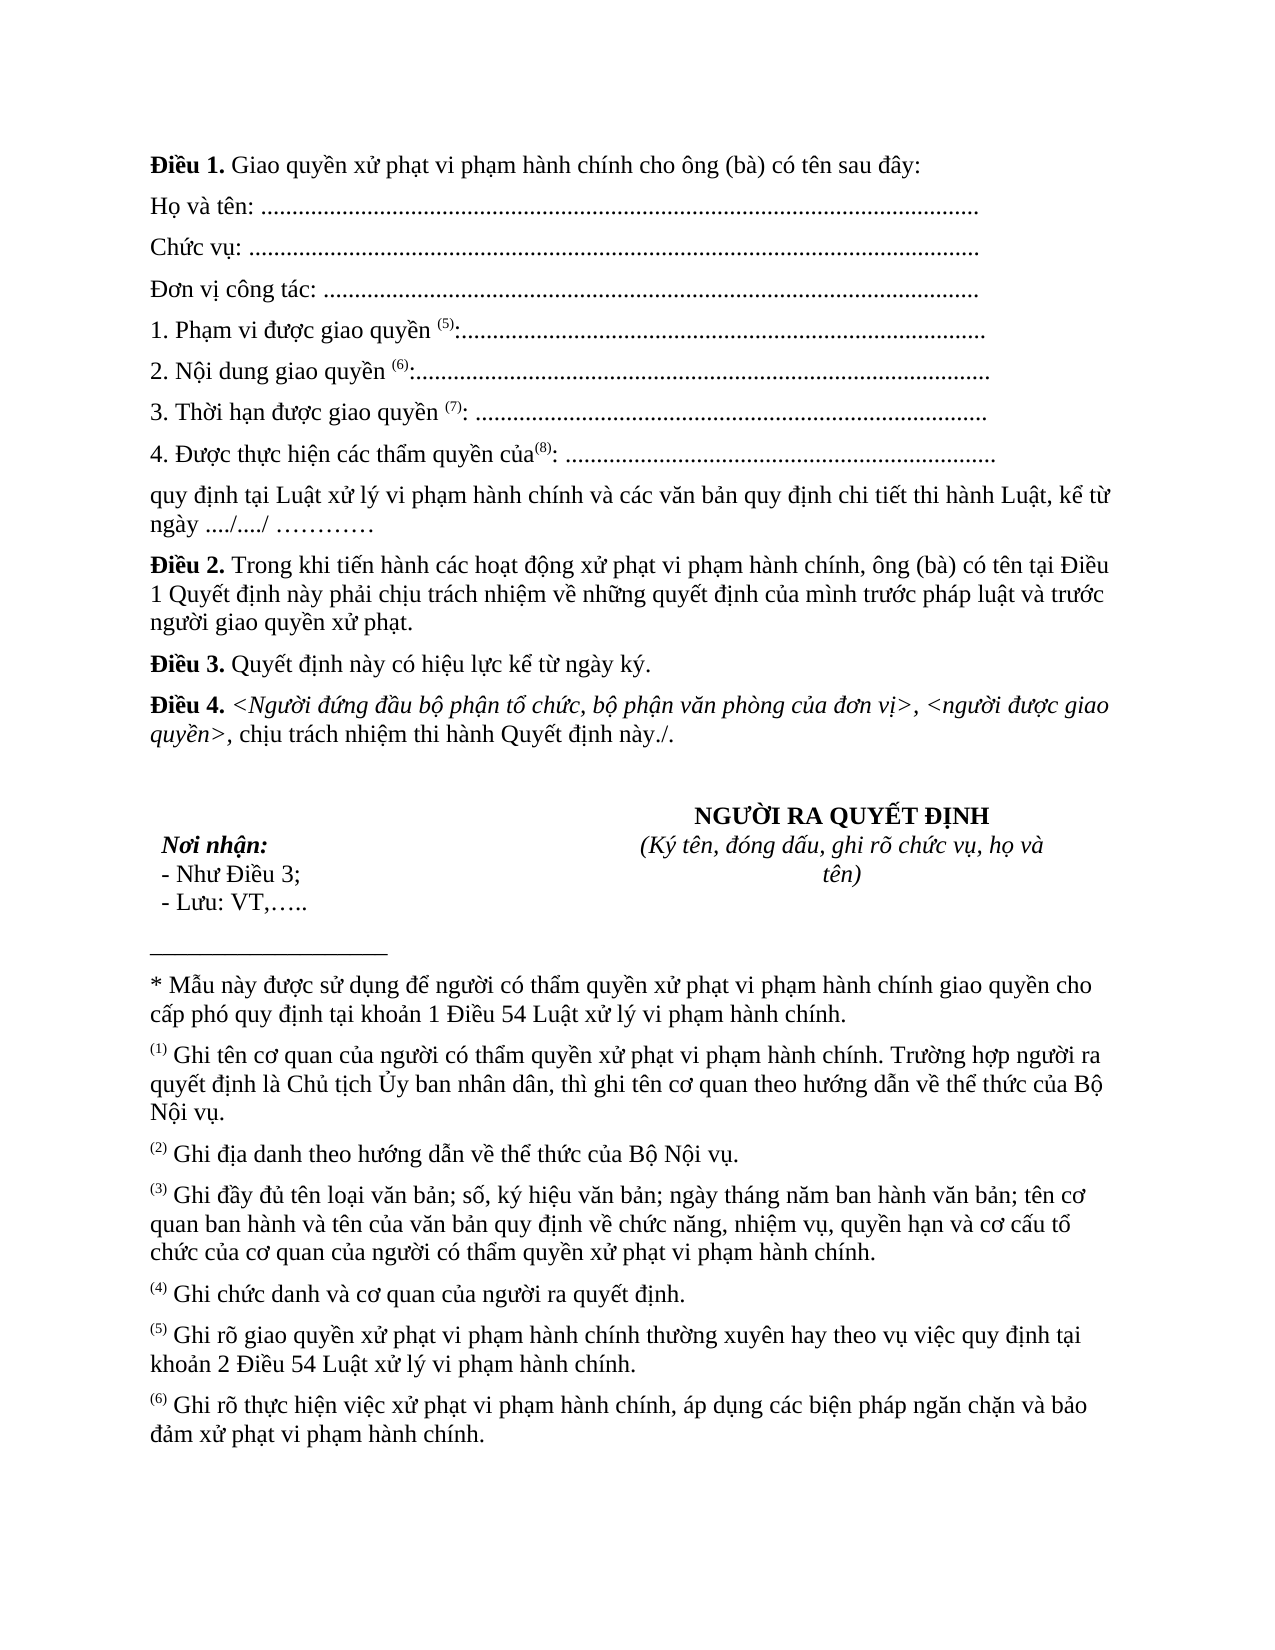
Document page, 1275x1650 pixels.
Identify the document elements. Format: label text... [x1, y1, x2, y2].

text Điều 3. Quyết định này có hiệu lực kể từ ngày ký. [150, 649, 1125, 677]
text (5) Ghi rõ giao quyền xử phạt vi phạm hành chính thường xuyên hay theo vụ việc quy định tại khoản 2 Điều 54 Luật xử lý vi phạm hành chính. [150, 1320, 1125, 1377]
text (3) Ghi đầy đủ tên loại văn bản; số, ký hiệu văn bản; ngày tháng năm ban hành văn bản; tên cơ quan ban hành và tên của văn bản quy định về chức năng, nhiệm vụ, quyền hạn và cơ cấu tổ chức của cơ quan của người có thẩm quyền xử phạt vi phạm hành chính. [150, 1180, 1125, 1266]
text ___________________ [150, 929, 1125, 957]
text Điều 4. <Người đứng đầu bộ phận tổ chức, bộ phận văn phòng của đơn vị>, <người được giao quyền>, chịu trách nhiệm thi hành Quyết định này./. [150, 690, 1125, 747]
text Điều 1. Giao quyền xử phạt vi phạm hành chính cho ông (bà) có tên sau đây: [150, 150, 1125, 179]
text 2. Nội dung giao quyền (6):............................................................................................ [150, 356, 1125, 385]
text Đơn vị công tác: ......................................................................................................... [150, 274, 1125, 302]
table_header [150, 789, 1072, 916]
text 4. Được thực hiện các thẩm quyền của(8): ..................................................................... [150, 439, 1125, 467]
text quy định tại Luật xử lý vi phạm hành chính và các văn bản quy định chi tiết thi hành Luật, kể từ ngày ..../..../ ………… [150, 480, 1125, 537]
text (2) Ghi địa danh theo hướng dẫn về thể thức của Bộ Nội vụ. [150, 1139, 1125, 1167]
text 1. Phạm vi được giao quyền (5):.................................................................................... [150, 315, 1125, 344]
text (1) Ghi tên cơ quan của người có thẩm quyền xử phạt vi phạm hành chính. Trường hợp người ra quyết định là Chủ tịch Ủy ban nhân dân, thì ghi tên cơ quan theo hướng dẫn về thể thức của Bộ Nội vụ. [150, 1040, 1125, 1126]
text Chức vụ: ..................................................................................................................... [150, 232, 1125, 261]
text * Mẫu này được sử dụng để người có thẩm quyền xử phạt vi phạm hành chính giao quyền cho cấp phó quy định tại khoản 1 Điều 54 Luật xử lý vi phạm hành chính. [150, 970, 1125, 1027]
text (4) Ghi chức danh và cơ quan của người ra quyết định. [150, 1279, 1125, 1307]
text Điều 2. Trong khi tiến hành các hoạt động xử phạt vi phạm hành chính, ông (bà) có tên tại Điều 1 Quyết định này phải chịu trách nhiệm về những quyết định của mình trước pháp luật và trước người giao quyền xử phạt. [150, 550, 1125, 636]
text 3. Thời hạn được giao quyền (7): .................................................................................. [150, 397, 1125, 426]
text (6) Ghi rõ thực hiện việc xử phạt vi phạm hành chính, áp dụng các biện pháp ngăn chặn và bảo đảm xử phạt vi phạm hành chính. [150, 1390, 1125, 1447]
text Họ và tên: ................................................................................................................... [150, 191, 1125, 220]
